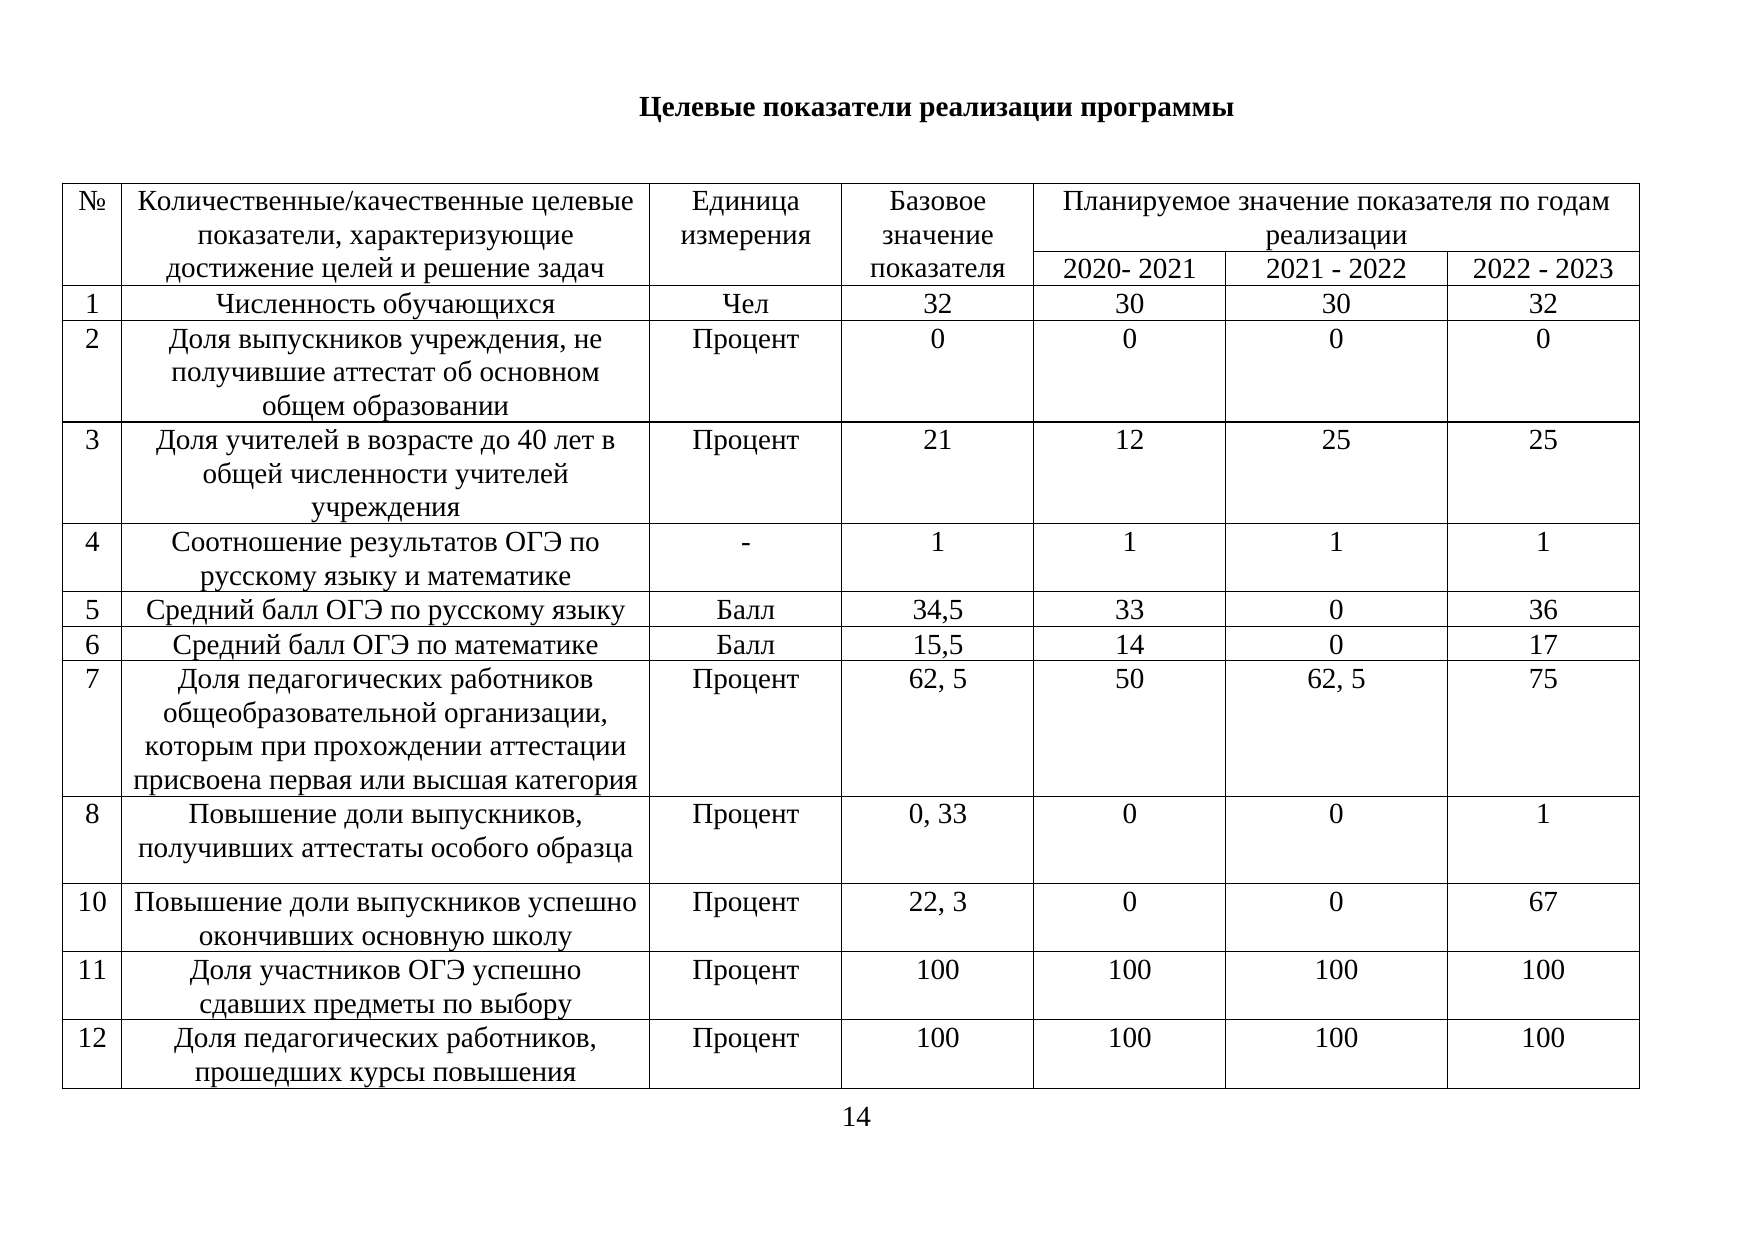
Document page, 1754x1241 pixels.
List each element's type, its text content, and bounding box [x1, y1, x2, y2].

table_cell 100 [1034, 1020, 1225, 1087]
table_cell 12 [1034, 423, 1225, 523]
table_cell 0 [1226, 884, 1447, 951]
table_cell 100 [1448, 1020, 1639, 1087]
table_cell 1 [63, 286, 121, 320]
table_cell 67 [1448, 884, 1639, 951]
table_cell Средний балл ОГЭ по математике [122, 627, 649, 660]
table_cell Процент [650, 797, 841, 883]
table_cell 100 [842, 1020, 1033, 1087]
table_cell Балл [650, 592, 841, 626]
table_cell 2 [63, 321, 121, 421]
table_cell 0, 33 [842, 797, 1033, 883]
table_cell 0 [1226, 592, 1447, 626]
table_cell 14 [1034, 627, 1225, 660]
table_cell Процент [650, 1020, 841, 1087]
table_cell 100 [1226, 1020, 1447, 1087]
table_cell 100 [1448, 952, 1639, 1019]
table_cell 30 [1034, 286, 1225, 320]
table_cell 0 [842, 321, 1033, 421]
table_cell 0 [1226, 321, 1447, 421]
table_cell 6 [63, 627, 121, 660]
table_cell 50 [1034, 661, 1225, 796]
table_cell 0 [1226, 797, 1447, 883]
table_cell 10 [63, 884, 121, 951]
table_header Количественные/качественные целевые показатели, характеризующие достижение целей и решение задач [122, 184, 649, 285]
table_cell 100 [1034, 952, 1225, 1019]
table_cell 32 [842, 286, 1033, 320]
table_header Планируемое значение показателя по годам реализации [1034, 184, 1639, 251]
table_cell Процент [650, 952, 841, 1019]
table_cell 62, 5 [842, 661, 1033, 796]
table_cell 0 [1034, 797, 1225, 883]
table_header Базовое значение показателя [842, 184, 1033, 285]
table_cell 33 [1034, 592, 1225, 626]
table_cell Доля участников ОГЭ успешно сдавших предметы по выбору [122, 952, 649, 1019]
table_cell 2022 - 2023 [1448, 252, 1639, 285]
table_cell 32 [1448, 286, 1639, 320]
table_cell Чел [650, 286, 841, 320]
table_header № [63, 184, 121, 285]
table_cell Доля выпускников учреждения, не получившие аттестат об основном общем образовании [122, 321, 649, 421]
table_cell Процент [650, 321, 841, 421]
table_cell 1 [1448, 524, 1639, 591]
table_cell Средний балл ОГЭ по русскому языку [122, 592, 649, 626]
table_cell Доля педагогических работников общеобразовательной организации, которым при прохождении аттестации присвоена первая или высшая категория [122, 661, 649, 796]
table_cell 7 [63, 661, 121, 796]
table_cell 1 [1034, 524, 1225, 591]
table_cell Процент [650, 661, 841, 796]
table_cell 12 [63, 1020, 121, 1087]
table_cell 17 [1448, 627, 1639, 660]
table_cell 22, 3 [842, 884, 1033, 951]
table_cell 0 [1034, 884, 1225, 951]
table_cell Повышение доли выпускников успешно окончивших основную школу [122, 884, 649, 951]
table_cell 0 [1448, 321, 1639, 421]
table_cell Численность обучающихся [122, 286, 649, 320]
table_cell 2021 - 2022 [1226, 252, 1447, 285]
table_cell Процент [650, 423, 841, 523]
table_cell - [650, 524, 841, 591]
table_cell 4 [63, 524, 121, 591]
table_cell 1 [842, 524, 1033, 591]
table_cell 0 [1034, 321, 1225, 421]
table_cell 100 [1226, 952, 1447, 1019]
table_cell Соотношение результатов ОГЭ по русскому языку и математике [122, 524, 649, 591]
table_cell 34,5 [842, 592, 1033, 626]
table_header Единица измерения [650, 184, 841, 285]
table_cell 3 [63, 423, 121, 523]
table_cell 62, 5 [1226, 661, 1447, 796]
table_cell 21 [842, 423, 1033, 523]
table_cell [122, 1020, 649, 1087]
table_cell 5 [63, 592, 121, 626]
table_cell 25 [1226, 423, 1447, 523]
table_cell 1 [1448, 797, 1639, 883]
table_cell 75 [1448, 661, 1639, 796]
table_cell 2020- 2021 [1034, 252, 1225, 285]
table_cell 25 [1448, 423, 1639, 523]
table_cell Процент [650, 884, 841, 951]
table_cell 11 [63, 952, 121, 1019]
text Целевые показатели реализации программы [149, 89, 1636, 122]
table_cell 100 [842, 952, 1033, 1019]
table_cell 30 [1226, 286, 1447, 320]
table_cell Повышение доли выпускников, получивших аттестаты особого образца [122, 797, 649, 883]
table_cell 1 [1226, 524, 1447, 591]
table_cell 8 [63, 797, 121, 883]
table_cell 36 [1448, 592, 1639, 626]
table_cell 0 [1226, 627, 1447, 660]
table_cell Балл [650, 627, 841, 660]
table_cell Доля учителей в возрасте до 40 лет в общей численности учителей учреждения [122, 423, 649, 523]
table_cell 15,5 [842, 627, 1033, 660]
